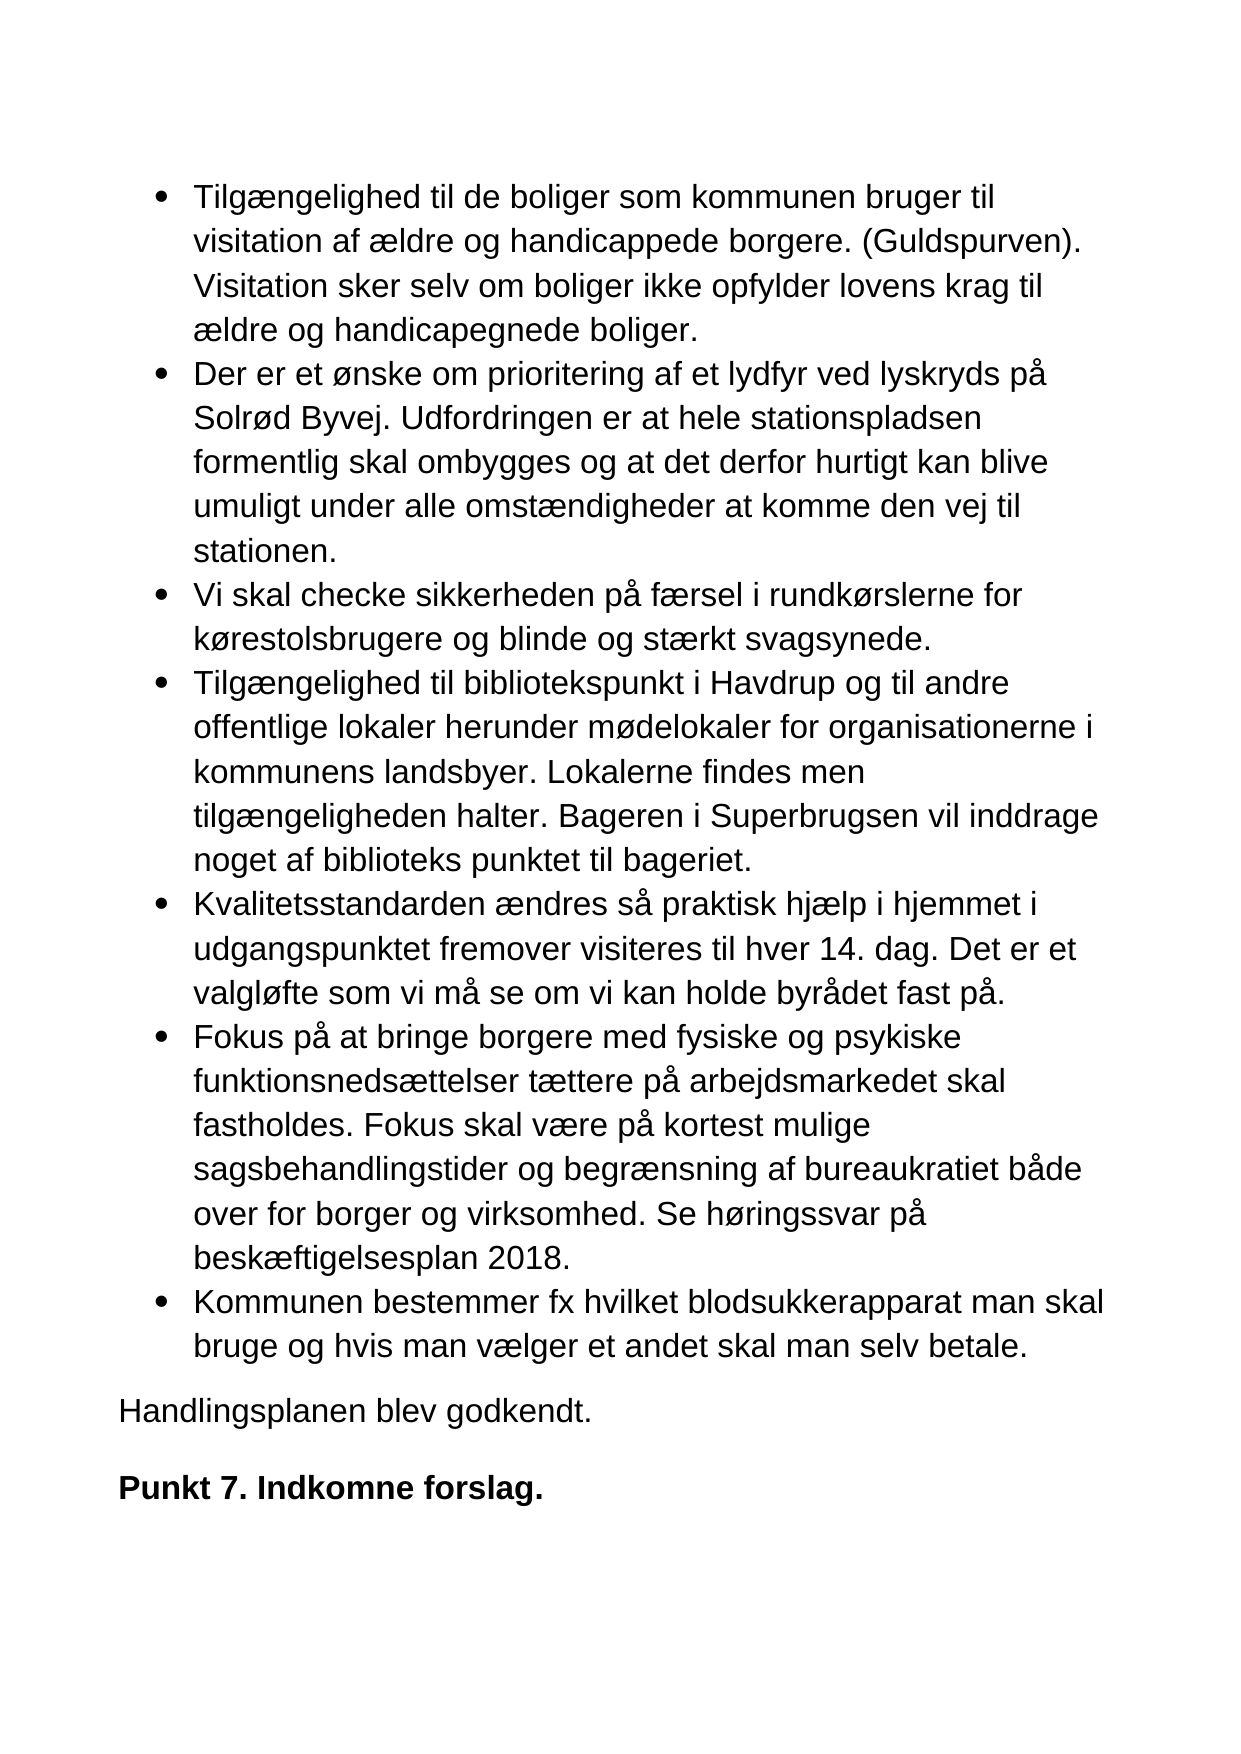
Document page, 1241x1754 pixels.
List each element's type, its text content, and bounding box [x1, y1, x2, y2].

list Tilgængelighed til bibliotekspunkt i Havdrup og til andre offentlige lokaler herunder mødelokaler for organisationerne i kommunens landsbyer. Lokalerne findes men tilgængeligheden halter. Bageren i Superbrugsen vil inddrage noget af biblioteks punktet til bageriet. [156, 663, 1122, 878]
list Fokus på at bringe borgere med fysiske og psykiske funktionsnedsættelser tættere på arbejdsmarkedet skal fastholdes. Fokus skal være på kortest mulige sagsbehandlingstider og begrænsning af bureaukratiet både over for borger og virksomhed. Se høringssvar på beskæftigelsesplan 2018. [156, 1017, 1122, 1276]
list Vi skal checke sikkerheden på færsel i rundkørslerne for kørestolsbrugere og blinde og stærkt svagsynede. [156, 575, 1122, 658]
list Tilgængelighed til de boliger som kommunen bruger til visitation af ældre og handicappede borgere. (Guldspurven). Visitation sker selv om boliger ikke opfylder lovens krag til ældre og handicapegnede boliger. [156, 177, 1122, 348]
text Punkt 7. Indkomne forslag. [118, 1468, 1122, 1507]
text Handlingsplanen blev godkendt. [118, 1391, 1122, 1430]
list Kommunen bestemmer fx hvilket blodsukkerapparat man skal bruge og hvis man vælger et andet skal man selv betale. [156, 1282, 1122, 1365]
list Kvalitetsstandarden ændres så praktisk hjælp i hjemmet i udgangspunktet fremover visiteres til hver 14. dag. Det er et valgløfte som vi må se om vi kan holde byrådet fast på. [156, 884, 1122, 1011]
list Der er et ønske om prioritering af et lydfyr ved lyskryds på Solrød Byvej. Udfordringen er at hele stationspladsen formentlig skal ombygges og at det derfor hurtigt kan blive umuligt under alle omstændigheder at komme den vej til stationen. [156, 354, 1122, 569]
